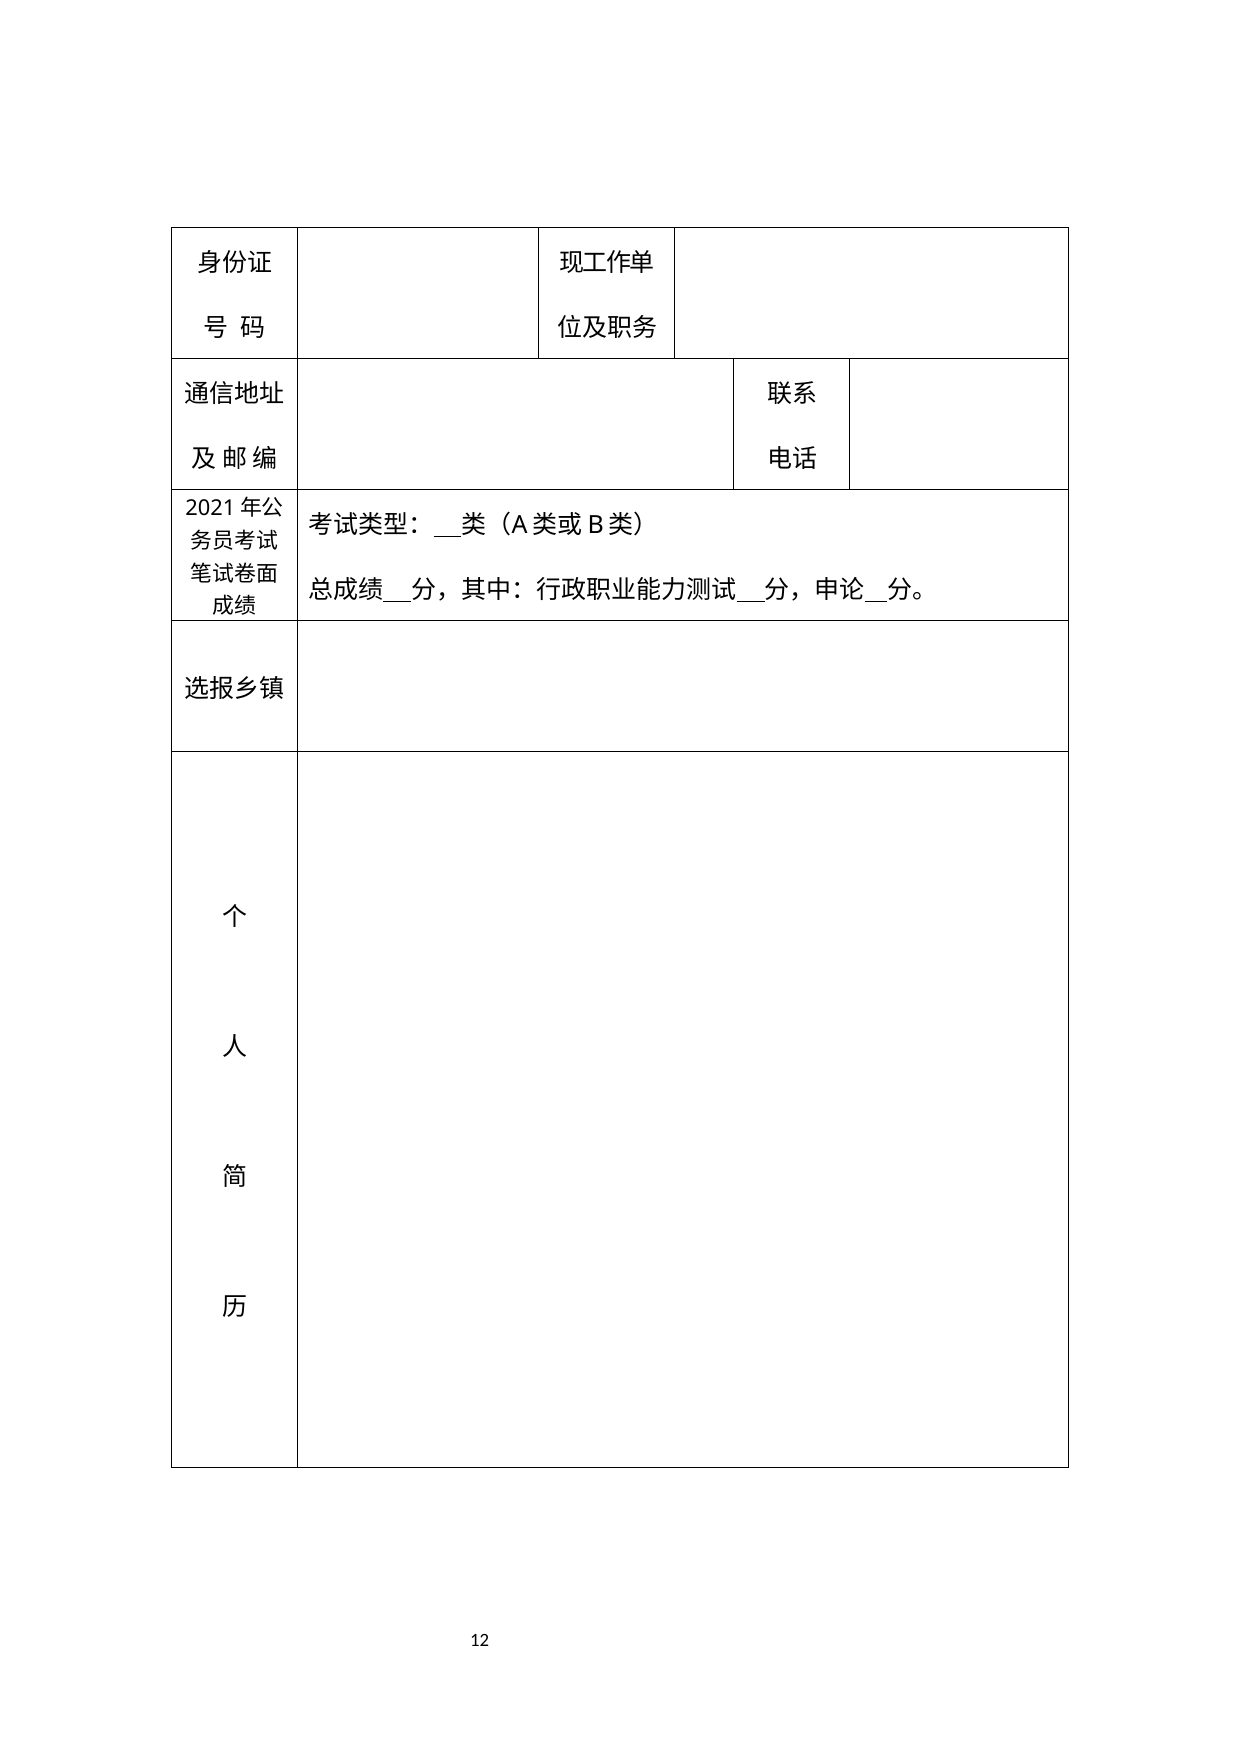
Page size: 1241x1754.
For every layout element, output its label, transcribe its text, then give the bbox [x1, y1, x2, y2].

table_cell 通信地址 及 邮 编 [172, 359, 297, 489]
table_cell 考试类型： 类（A类或B类） 总成绩 分，其中：行政职业能力测试 分，申论 分。 [298, 490, 1068, 620]
table_cell 2021年公务员考试笔试卷面成绩 [172, 490, 297, 620]
table_cell 选报乡镇 [172, 621, 297, 751]
table_cell [298, 752, 1068, 1467]
table_cell [850, 359, 1068, 489]
table_cell [298, 359, 733, 489]
table_cell [298, 228, 538, 358]
table_cell [298, 621, 1068, 751]
table_cell 现工作单位及职务 [539, 228, 674, 358]
table_cell [675, 228, 1068, 358]
table_cell 个 人 简 历 [172, 752, 297, 1467]
table_cell 联系 电话 [734, 359, 849, 489]
table_cell 身份证 号 码 [172, 228, 297, 358]
